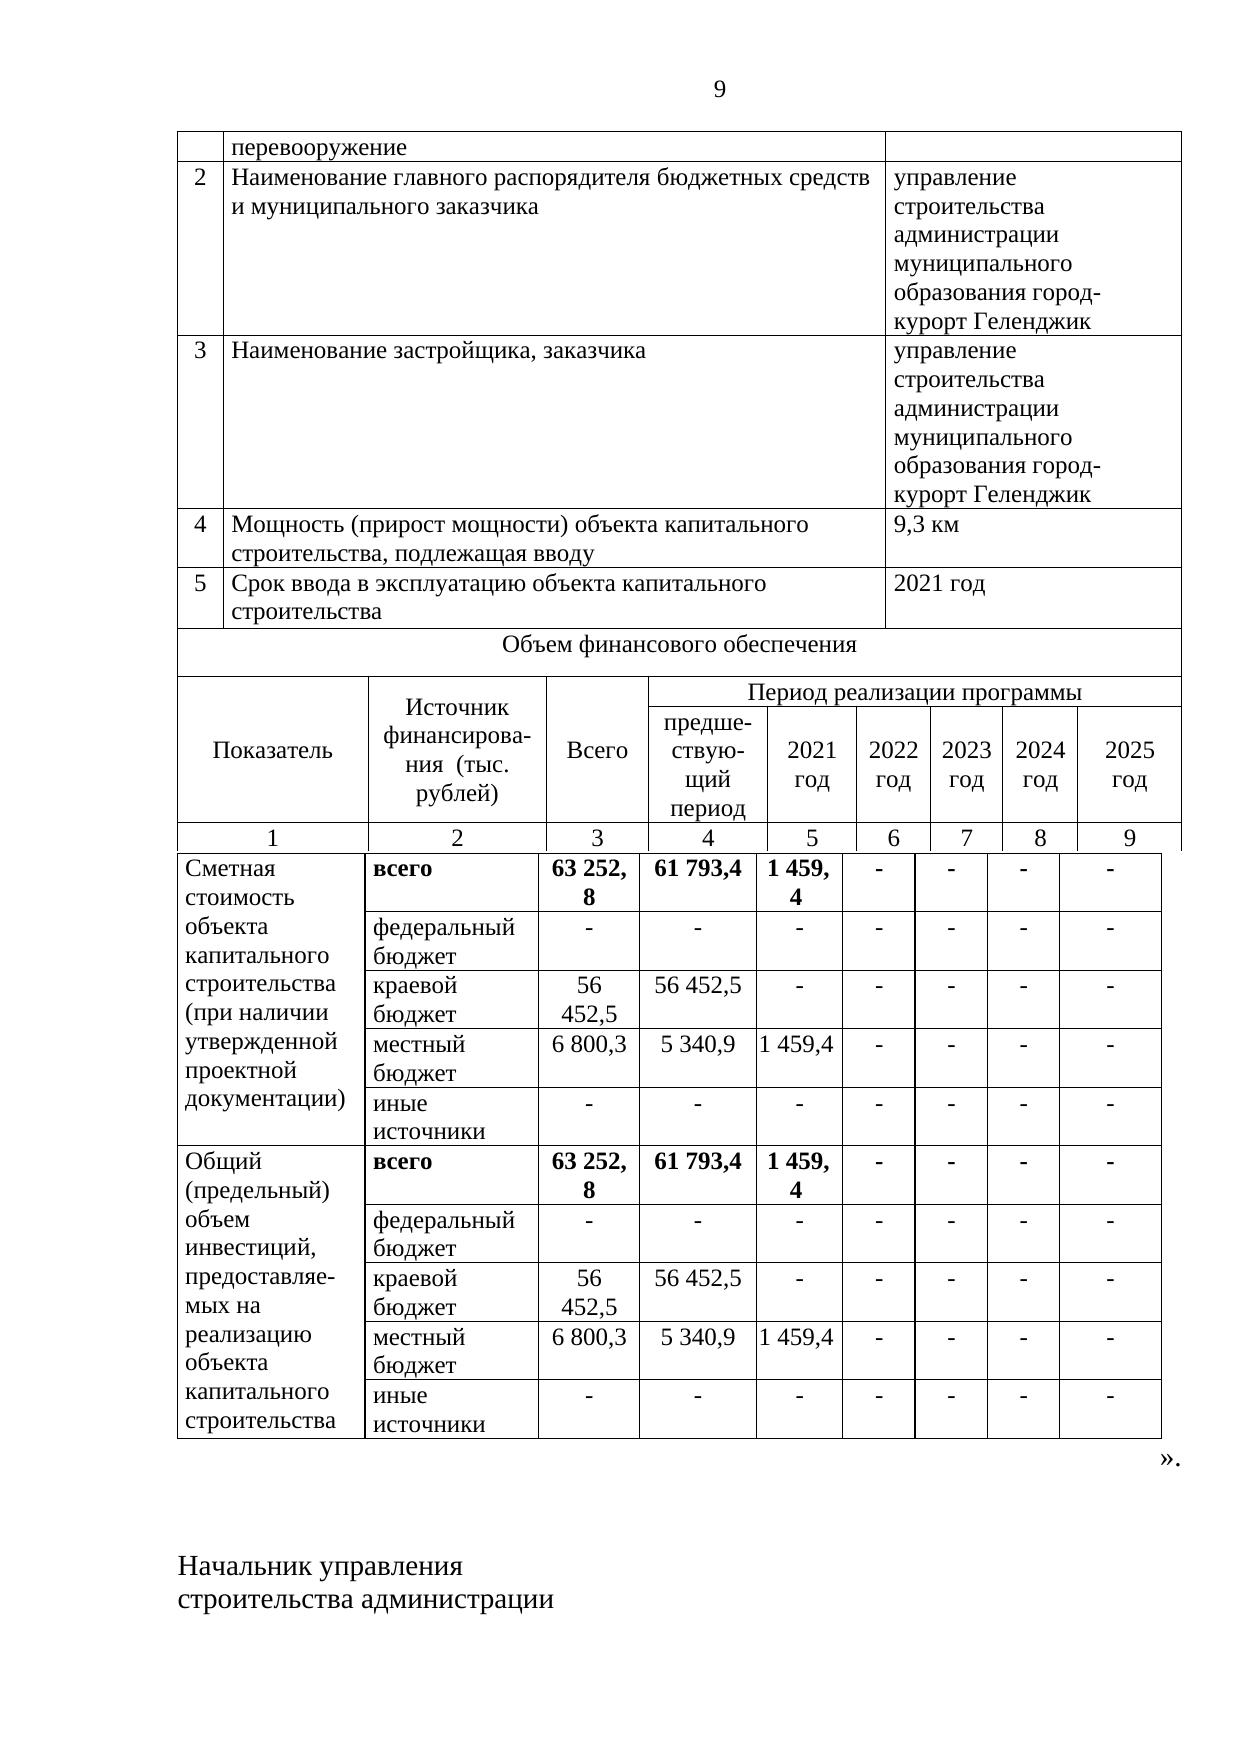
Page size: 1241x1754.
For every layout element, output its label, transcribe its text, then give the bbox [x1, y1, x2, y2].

table_cell - [843, 1263, 914, 1321]
table_cell - [988, 1029, 1059, 1087]
table_cell - [1060, 912, 1161, 969]
table_cell 61 793,4 [640, 1146, 756, 1204]
table_cell - [916, 971, 987, 1028]
table_cell управление строительства администрации муниципального образования город- курорт Геленджик [886, 162, 1181, 334]
table_cell - [1060, 1205, 1161, 1262]
table_cell - [539, 1205, 639, 1262]
table_header - [988, 854, 1059, 911]
table_cell - [988, 1205, 1059, 1262]
table_cell - [539, 1088, 639, 1145]
table_cell 56 452,5 [539, 1263, 639, 1321]
table_cell 5 [768, 823, 856, 851]
table_cell местный бюджет [366, 1322, 538, 1379]
table_cell - [757, 912, 842, 969]
table_cell - [640, 912, 756, 969]
table_cell - [916, 1029, 987, 1087]
table_cell - [1060, 1029, 1161, 1087]
table_cell федеральный бюджет [366, 912, 538, 969]
table_cell 5 340,9 [640, 1322, 756, 1379]
table_cell 1 459,4 [757, 1322, 842, 1379]
table_header - [1060, 854, 1161, 911]
table_cell Срок ввода в эксплуатацию объекта капитального строительства [224, 568, 885, 628]
table_cell - [916, 1146, 987, 1204]
table_cell 5 [178, 568, 223, 628]
table_cell - [988, 1263, 1059, 1321]
table_cell - [988, 1322, 1059, 1379]
table_cell 2021 год [886, 568, 1181, 628]
table_header - [843, 854, 914, 911]
table_cell - [988, 971, 1059, 1028]
table_cell иные источники [366, 1380, 538, 1438]
table_cell 2021 год [768, 707, 856, 822]
table_cell Показатель [178, 677, 368, 822]
table_cell 2 [369, 823, 546, 851]
text строительства администрации [177, 1581, 1181, 1615]
table_cell 9,3 км [886, 509, 1181, 567]
table_cell управление строительства администрации муниципального образования город-курорт Геленджик [886, 336, 1181, 508]
table_cell - [916, 1380, 987, 1438]
table_cell - [843, 971, 914, 1028]
table_cell 1 459,4 [757, 1029, 842, 1087]
table_header 1 459,4 [757, 854, 842, 911]
table_cell - [1060, 1263, 1161, 1321]
table_cell 6 800,3 [539, 1322, 639, 1379]
table_cell 56 452,5 [640, 971, 756, 1028]
table_cell 2025 год [1078, 707, 1181, 822]
table_cell - [539, 1380, 639, 1438]
table_cell - [757, 1380, 842, 1438]
table_cell - [988, 1146, 1059, 1204]
table_cell Наименование главного распорядителя бюджетных средств и муниципального заказчика [224, 162, 885, 334]
table_cell - [1060, 1088, 1161, 1145]
table_cell краевой бюджет [366, 971, 538, 1028]
table_cell 3 [178, 336, 223, 508]
table_cell - [757, 1205, 842, 1262]
table_cell местный бюджет [366, 1029, 538, 1087]
table_header 63 252,8 [539, 854, 639, 911]
table_cell - [843, 1146, 914, 1204]
table_cell федеральный бюджет [366, 1205, 538, 1262]
table_cell Общий (предельный) объем инвестиций, предоставляе-мых на реализацию объекта капитального строительства [178, 1146, 364, 1438]
table_cell - [539, 912, 639, 969]
text Начальник управления [177, 1548, 1181, 1581]
table_cell - [640, 1380, 756, 1438]
table_cell - [640, 1088, 756, 1145]
table_header 61 793,4 [640, 854, 756, 911]
table_cell - [757, 1088, 842, 1145]
table_cell - [843, 1322, 914, 1379]
table_cell - [757, 971, 842, 1028]
table_cell - [916, 1205, 987, 1262]
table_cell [224, 132, 885, 161]
table_cell 8 [1003, 823, 1077, 851]
table_cell Мощность (прирост мощности) объекта капитального строительства, подлежащая вводу [224, 509, 885, 567]
table_header Сметная стоимость объекта капитального строительства (при наличии утвержденной проектной документации) [178, 854, 364, 1145]
table_cell 56 452,5 [539, 971, 639, 1028]
table_header всего [366, 854, 538, 911]
table_cell краевой бюджет [366, 1263, 538, 1321]
table_cell 56 452,5 [640, 1263, 756, 1321]
table_cell 63 252,8 [539, 1146, 639, 1204]
table_cell 4 [649, 823, 767, 851]
table_cell - [1060, 1146, 1161, 1204]
table_cell 1 [178, 132, 223, 161]
table_cell Всего [547, 677, 648, 822]
table_cell - [988, 912, 1059, 969]
table_cell 3 [547, 823, 648, 851]
table_cell - [988, 1088, 1059, 1145]
table_cell 1 459,4 [757, 1146, 842, 1204]
table_cell - [916, 912, 987, 969]
table_cell - [916, 1322, 987, 1379]
table_cell 4 [178, 509, 223, 567]
table_cell Наименование застройщика, заказчика [224, 336, 885, 508]
table_header - [916, 854, 987, 911]
table_cell - [843, 1380, 914, 1438]
table_cell предше-ствую-щий период [649, 707, 767, 822]
table_cell 1 [178, 823, 368, 851]
table_cell - [1060, 971, 1161, 1028]
table_cell 2023 год [931, 707, 1002, 822]
table_cell - [988, 1380, 1059, 1438]
table_cell - [843, 1205, 914, 1262]
table_cell всего [366, 1146, 538, 1204]
table_cell Объем финансового обеспечения [178, 629, 1181, 676]
table_cell 6 [857, 823, 930, 851]
table_cell Период реализации программы [649, 677, 1181, 706]
table_cell - [843, 1088, 914, 1145]
table_cell - [640, 1205, 756, 1262]
table_cell 2022 год [857, 707, 930, 822]
table_cell - [916, 1263, 987, 1321]
table_cell - [757, 1263, 842, 1321]
table_cell - [843, 912, 914, 969]
table_cell Источник финансирова-ния (тыс. рублей) [369, 677, 546, 822]
text ». [177, 1439, 1181, 1472]
table_cell 5 340,9 [640, 1029, 756, 1087]
table_cell 2024 год [1003, 707, 1077, 822]
table_cell 6 800,3 [539, 1029, 639, 1087]
table_cell - [1060, 1322, 1161, 1379]
table_cell 9 [1078, 823, 1181, 851]
table_cell - [916, 1088, 987, 1145]
table_cell иные источники [366, 1088, 538, 1145]
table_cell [886, 132, 1181, 161]
table_cell 7 [931, 823, 1002, 851]
table_cell - [1060, 1380, 1161, 1438]
table_cell - [843, 1029, 914, 1087]
table_cell 2 [178, 162, 223, 334]
